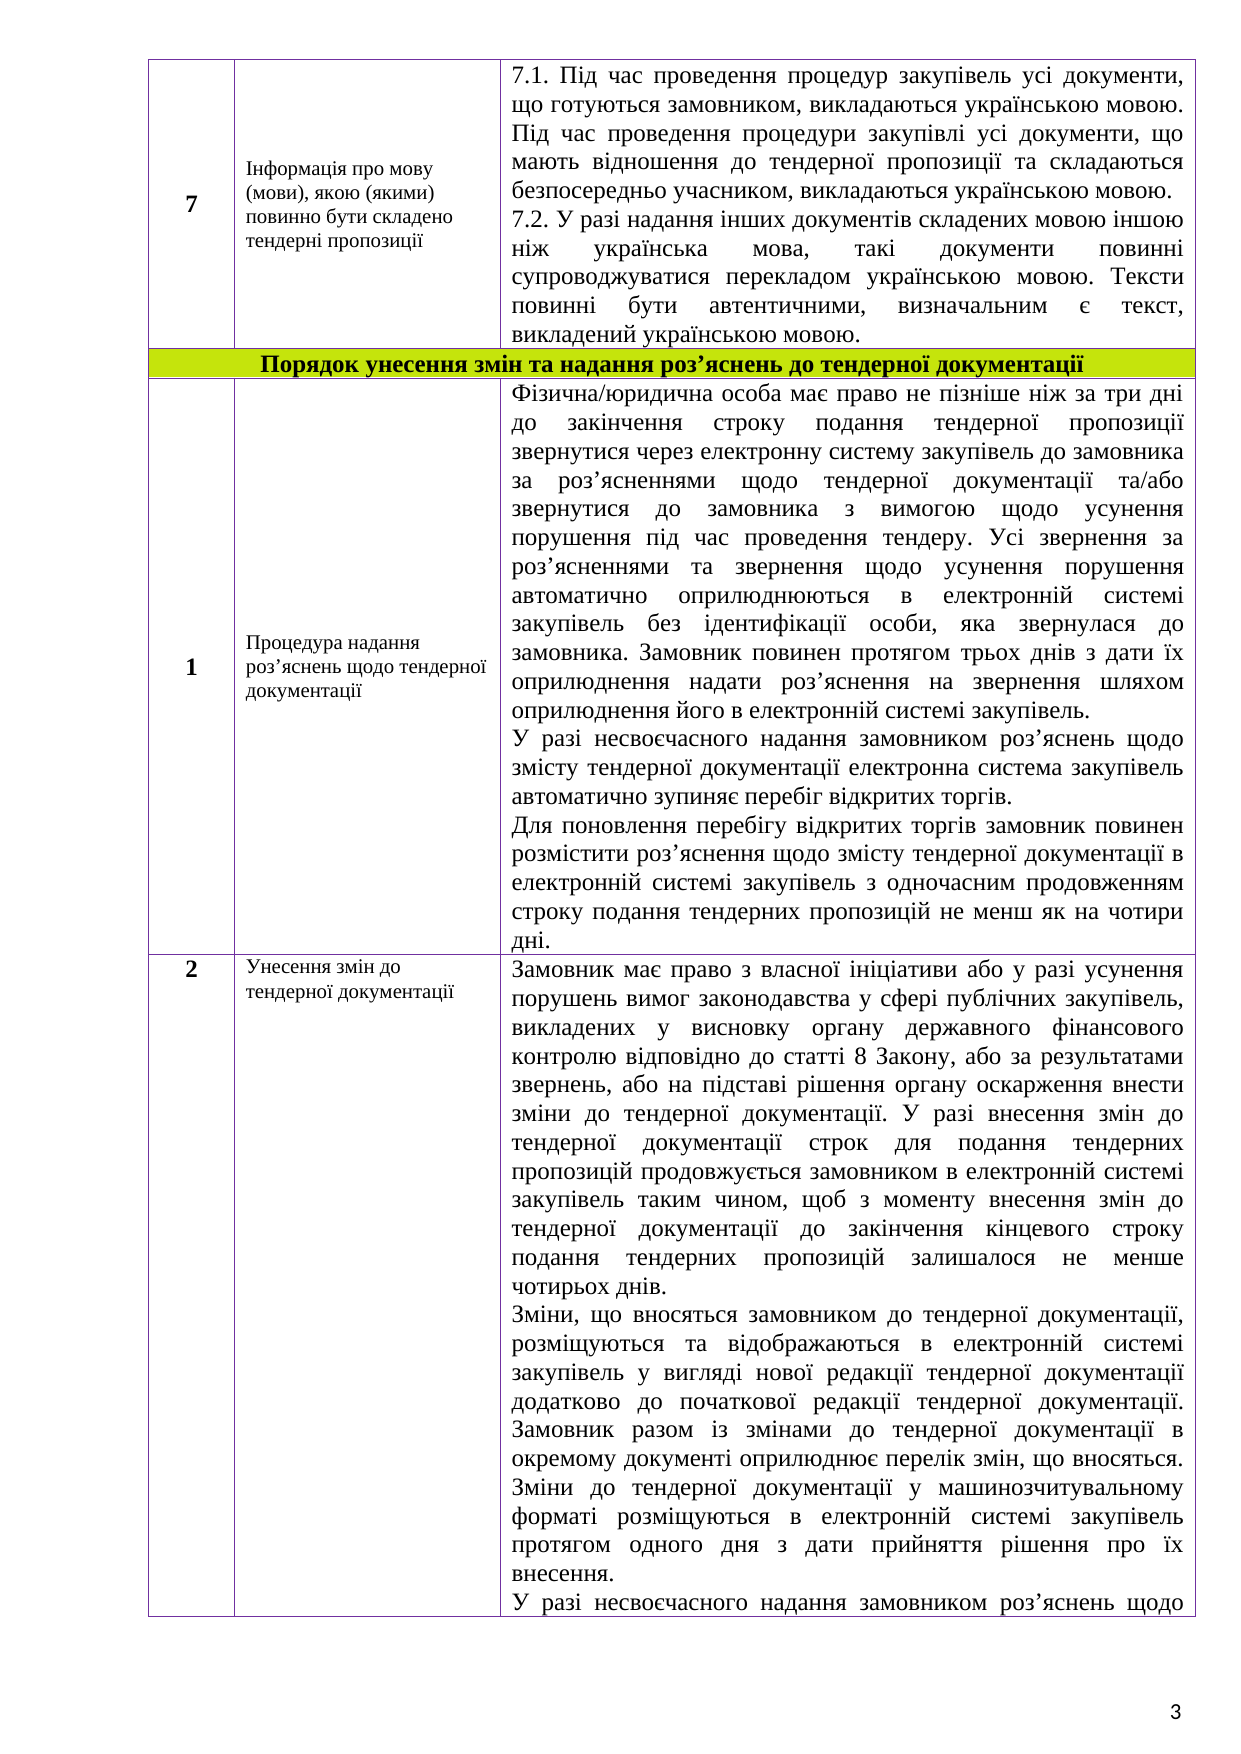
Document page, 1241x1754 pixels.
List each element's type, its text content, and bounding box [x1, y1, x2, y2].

table_cell 7 [149, 60, 234, 348]
table_cell Порядок унесення змін та надання роз’яснень до тендерної документації [149, 349, 1195, 377]
table_cell 7.1. Під час проведення процедур закупівель усі документи, що готуються замовником, викладаються українською мовою. Під час проведення процедури закупівлі усі документи, що мають відношення до тендерної пропозиції та складаються безпосередньо учасником, викладаються українською мовою. 7.2. У разі надання інших документів складених мовою іншою ніж українська мова, такі документи повинні супроводжуватися перекладом українською мовою. Тексти повинні бути автентичними, визначальним є текст, викладений українською мовою. [501, 60, 1195, 348]
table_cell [235, 955, 500, 1616]
table_cell 1 [149, 379, 234, 953]
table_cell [501, 955, 1195, 1616]
table_cell Фізична/юридична особа має право не пізніше ніж за три дні до закінчення строку подання тендерної пропозиції звернутися через електронну систему закупівель до замовника за роз’ясненнями щодо тендерної документації та/або звернутися до замовника з вимогою щодо усунення порушення під час проведення тендеру. Усі звернення за роз’ясненнями та звернення щодо усунення порушення автоматично оприлюднюються в електронній системі закупівель без ідентифікації особи, яка звернулася до замовника. Замовник повинен протягом трьох днів з дати їх оприлюднення надати роз’яснення на звернення шляхом оприлюднення його в електронній системі закупівель. У разі несвоєчасного надання замовником роз’яснень щодо змісту тендерної документації електронна система закупівель автоматично зупиняє перебіг відкритих торгів. Для поновлення перебігу відкритих торгів замовник повинен розмістити роз’яснення щодо змісту тендерної документації в електронній системі закупівель з одночасним продовженням строку подання тендерних пропозицій не менш як на чотири дні. [501, 379, 1195, 953]
table_cell 2 [149, 955, 234, 1616]
table_cell Процедура надання роз’яснень щодо тендерної документації [235, 379, 500, 953]
table_cell Інформація про мову (мови), якою (якими) повинно бути складено тендерні пропозиції [235, 60, 500, 348]
